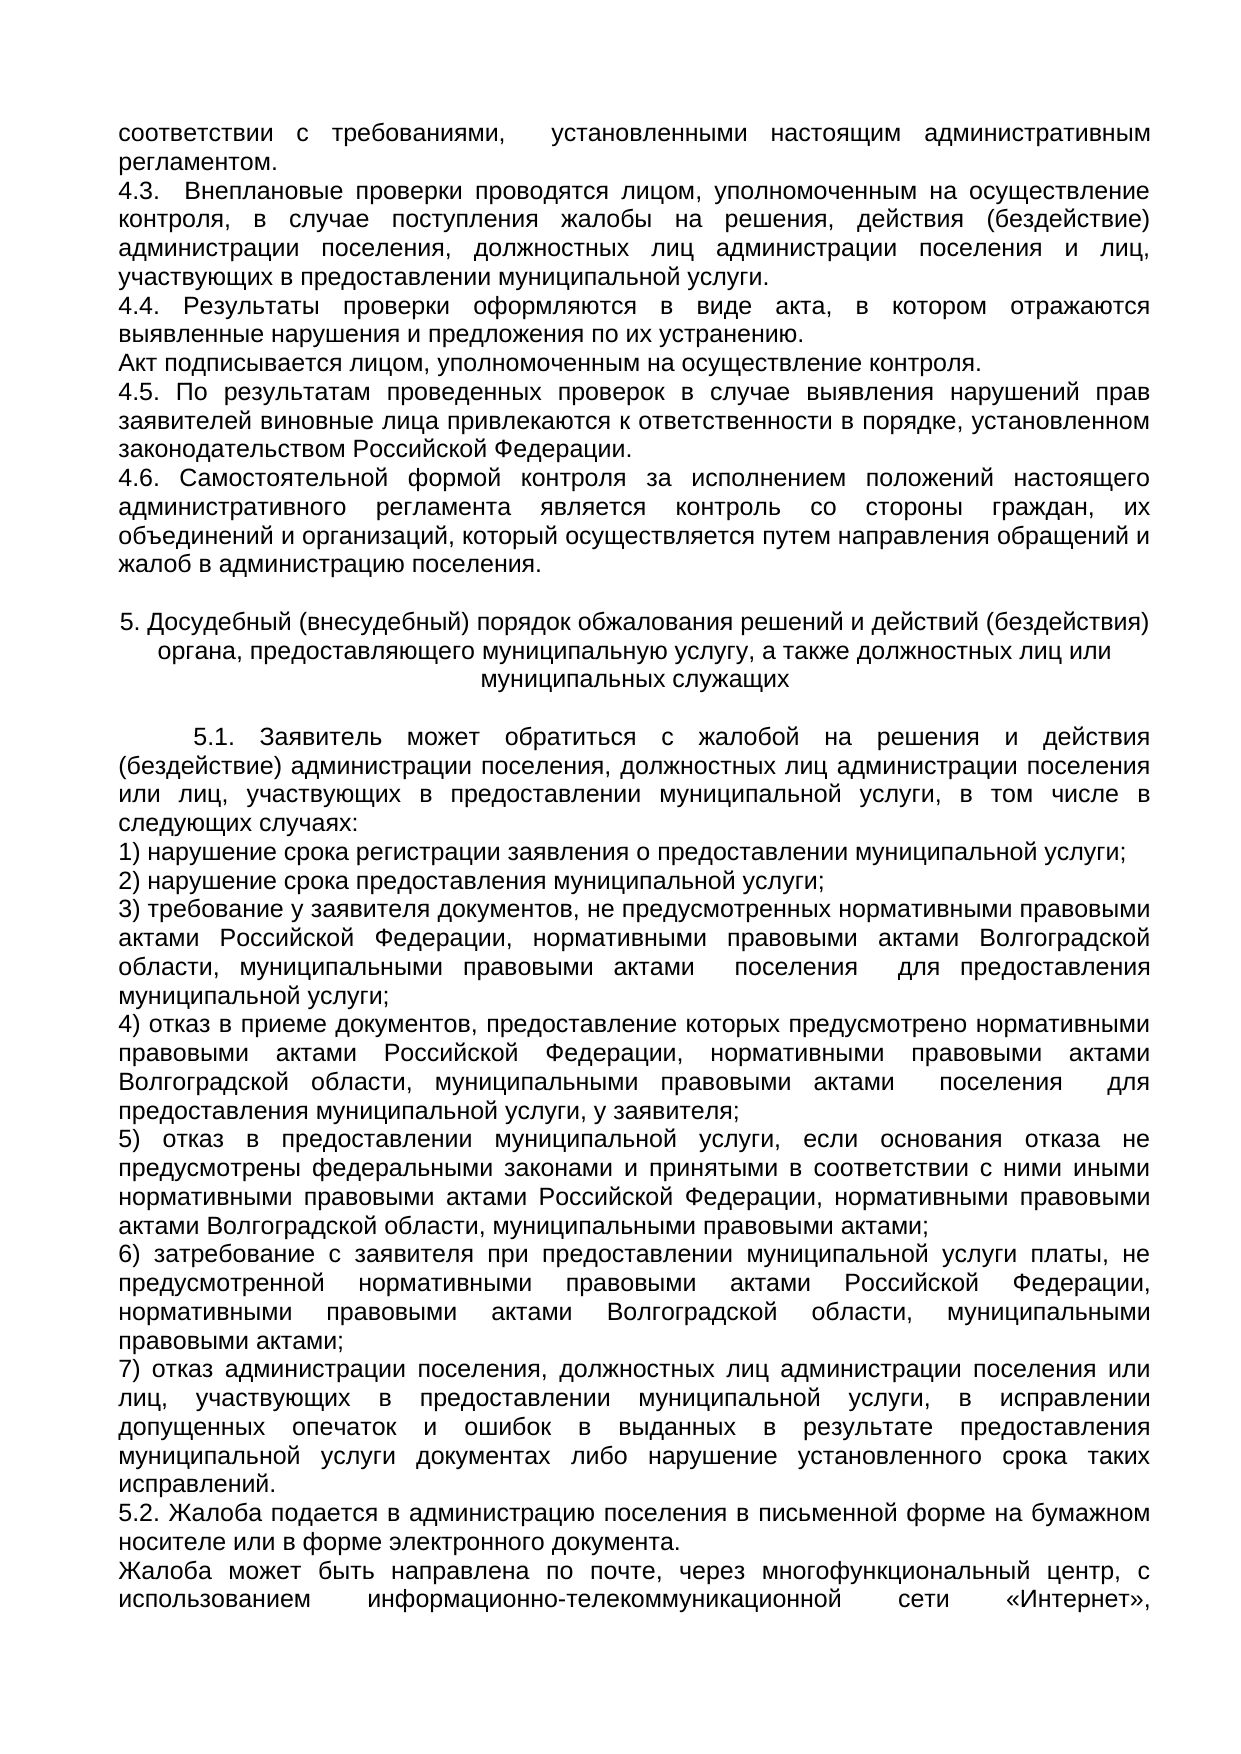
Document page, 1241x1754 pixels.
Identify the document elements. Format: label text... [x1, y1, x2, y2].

text 1) нарушение срока регистрации заявления о предоставлении муниципальной услуги; [118, 837, 1152, 866]
text 4.6. Самостоятельной формой контроля за исполнением положений настоящего административного регламента является контроль со стороны граждан, их объединений и организаций, который осуществляется путем направления обращений и жалоб в администрацию поселения. [118, 463, 1152, 578]
text 5) отказ в предоставлении муниципальной услуги, если основания отказа не предусмотрены федеральными законами и принятыми в соответствии с ними иными нормативными правовыми актами Российской Федерации, нормативными правовыми актами Волгоградской области, муниципальными правовыми актами; [118, 1124, 1152, 1239]
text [118, 118, 1152, 176]
text 5. Досудебный (внесудебный) порядок обжалования решений и действий (бездействия) органа, предоставляющего муниципальную услугу, а также должностных лиц или муниципальных служащих [118, 607, 1152, 693]
text 5.1. Заявитель может обратиться с жалобой на решения и действия (бездействие) администрации поселения, должностных лиц администрации поселения или лиц, участвующих в предоставлении муниципальной услуги, в том числе в следующих случаях: [118, 722, 1152, 837]
text 3) требование у заявителя документов, не предусмотренных нормативными правовыми актами Российской Федерации, нормативными правовыми актами Волгоградской области, муниципальными правовыми актами поселения для предоставления муниципальной услуги; [118, 894, 1152, 1009]
text 4) отказ в приеме документов, предоставление которых предусмотрено нормативными правовыми актами Российской Федерации, нормативными правовыми актами Волгоградской области, муниципальными правовыми актами поселения для предоставления муниципальной услуги, у заявителя; [118, 1009, 1152, 1124]
text 4.4. Результаты проверки оформляются в виде акта, в котором отражаются выявленные нарушения и предложения по их устранению. [118, 291, 1152, 348]
text Акт подписывается лицом, уполномоченным на осуществление контроля. [118, 348, 1152, 377]
text 6) затребование с заявителя при предоставлении муниципальной услуги платы, не предусмотренной нормативными правовыми актами Российской Федерации, нормативными правовыми актами Волгоградской области, муниципальными правовыми актами; [118, 1239, 1152, 1354]
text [118, 1556, 1152, 1613]
text 4.5. По результатам проведенных проверок в случае выявления нарушений прав заявителей виновные лица привлекаются к ответственности в порядке, установленном законодательством Российской Федерации. [118, 377, 1152, 463]
text 4.3. Внеплановые проверки проводятся лицом, уполномоченным на осуществление контроля, в случае поступления жалобы на решения, действия (бездействие) администрации поселения, должностных лиц администрации поселения и лиц, участвующих в предоставлении муниципальной услуги. [118, 176, 1152, 291]
text 7) отказ администрации поселения, должностных лиц администрации поселения или лиц, участвующих в предоставлении муниципальной услуги, в исправлении допущенных опечаток и ошибок в выданных в результате предоставления муниципальной услуги документах либо нарушение установленного срока таких исправлений. [118, 1354, 1152, 1498]
text 5.2. Жалоба подается в администрацию поселения в письменной форме на бумажном носителе или в форме электронного документа. [118, 1498, 1152, 1556]
text 2) нарушение срока предоставления муниципальной услуги; [118, 866, 1152, 894]
